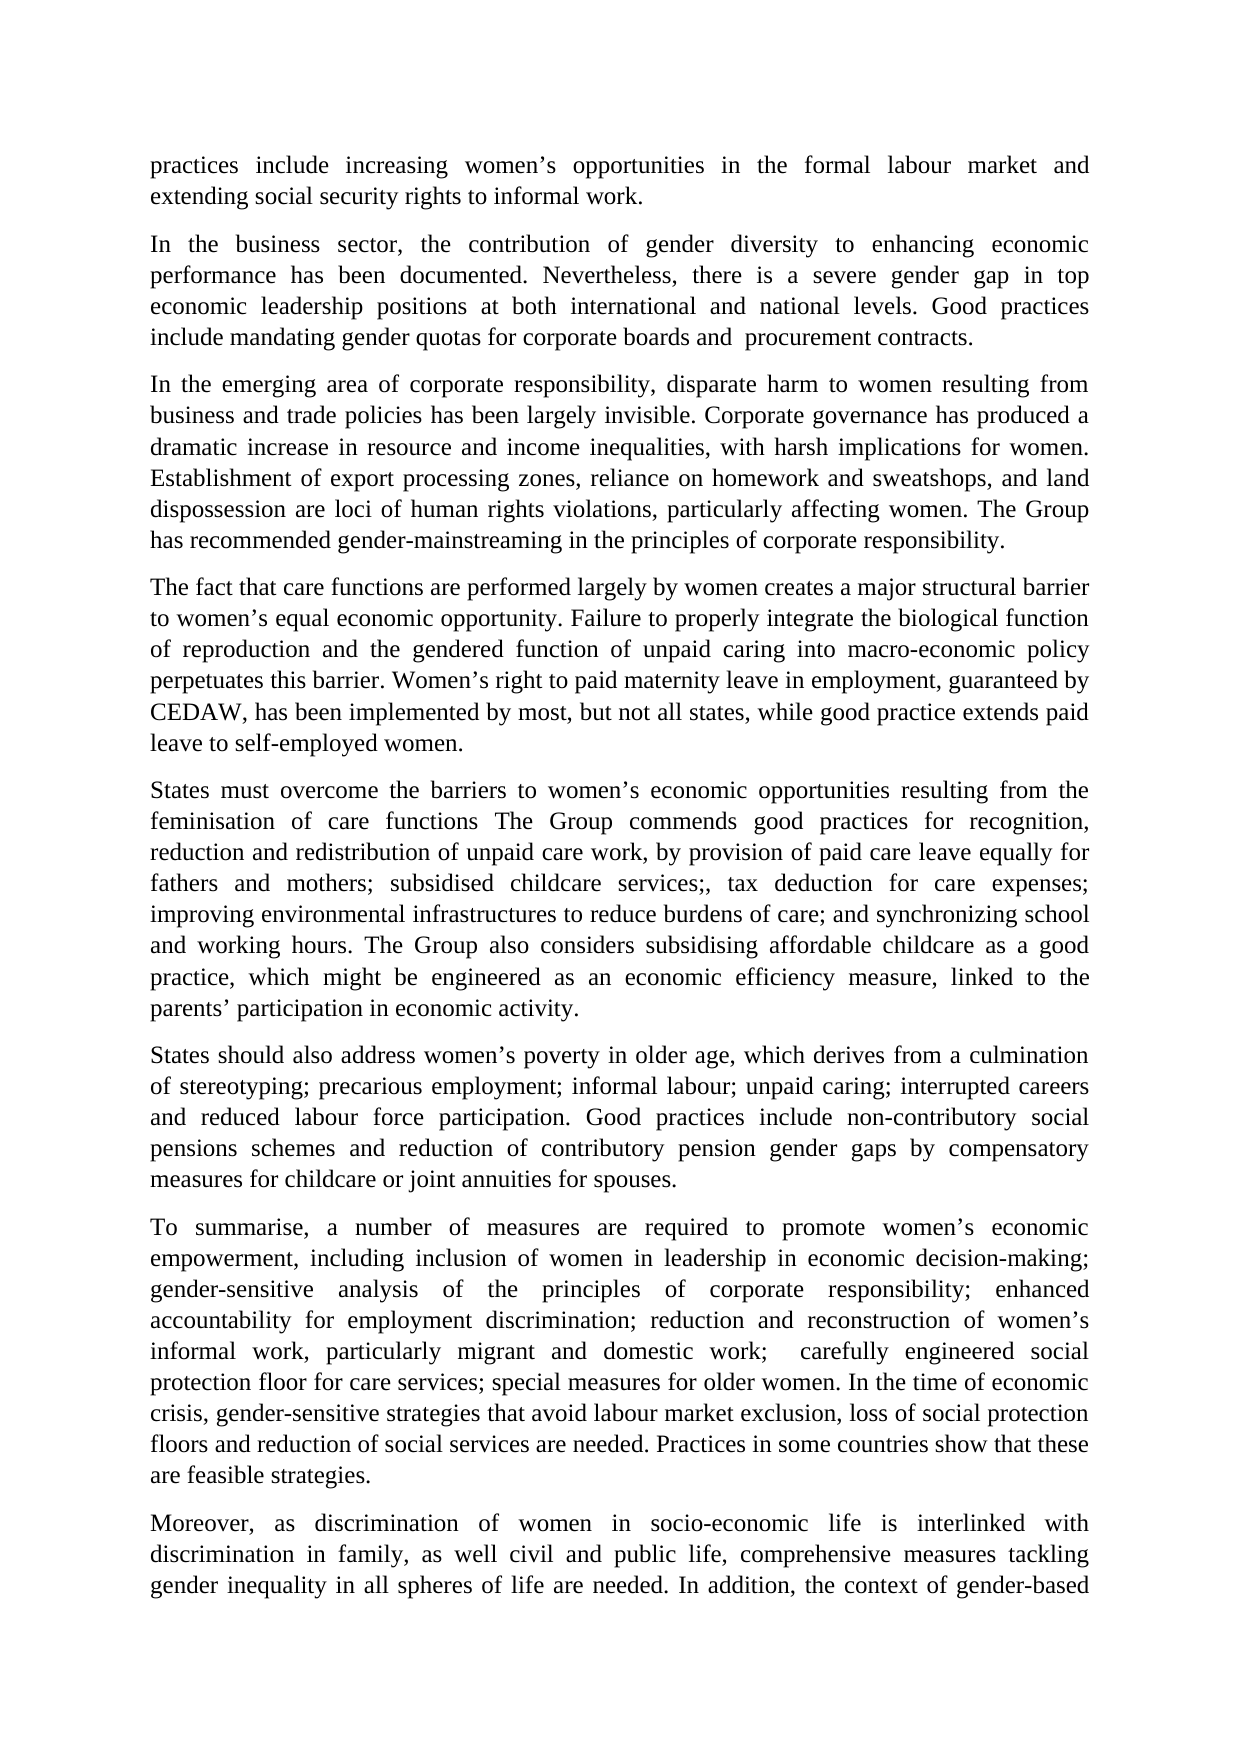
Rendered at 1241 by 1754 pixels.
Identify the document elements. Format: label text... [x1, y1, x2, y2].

text To summarise, a number of measures are required to promote women’s economic empowerment, including inclusion of women in leadership in economic decision-making; gender-sensitive analysis of the principles of corporate responsibility; enhanced accountability for employment discrimination; reduction and reconstruction of women’s informal work, particularly migrant and domestic work; carefully engineered social protection floor for care services; special measures for older women. In the time of economic crisis, gender-sensitive strategies that avoid labour market exclusion, loss of social protection floors and reduction of social services are needed. Practices in some countries show that these are feasible strategies. [150, 1212, 1090, 1489]
text States should also address women’s poverty in older age, which derives from a culmination of stereotyping; precarious employment; informal labour; unpaid caring; interrupted careers and reduced labour force participation. Good practices include non-contributory social pensions schemes and reduction of contributory pension gender gaps by compensatory measures for childcare or joint annuities for spouses. [150, 1040, 1090, 1193]
text The fact that care functions are performed largely by women creates a major structural barrier to women’s equal economic opportunity. Failure to properly integrate the biological function of reproduction and the gendered function of unpaid caring into macro-economic policy perpetuates this barrier. Women’s right to paid maternity leave in employment, guaranteed by CEDAW, has been implemented by most, but not all states, while good practice extends paid leave to self-employed women. [150, 572, 1090, 756]
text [150, 150, 1090, 210]
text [150, 1508, 1090, 1599]
text In the emerging area of corporate responsibility, disparate harm to women resulting from business and trade policies has been largely invisible. Corporate governance has produced a dramatic increase in resource and income inequalities, with harsh implications for women. Establishment of export processing zones, reliance on homework and sweatshops, and land dispossession are loci of human rights violations, particularly affecting women. The Group has recommended gender-mainstreaming in the principles of corporate responsibility. [150, 369, 1090, 553]
text In the business sector, the contribution of gender diversity to enhancing economic performance has been documented. Nevertheless, there is a severe gender gap in top economic leadership positions at both international and national levels. Good practices include mandating gender quotas for corporate boards and procurement contracts. [150, 229, 1090, 351]
text States must overcome the barriers to women’s economic opportunities resulting from the feminisation of care functions The Group commends good practices for recognition, reduction and redistribution of unpaid care work, by provision of paid care leave equally for fathers and mothers; subsidised childcare services;, tax deduction for care expenses; improving environmental infrastructures to reduce burdens of care; and synchronizing school and working hours. The Group also considers subsidising affordable childcare as a good practice, which might be engineered as an economic efficiency measure, linked to the parents’ participation in economic activity. [150, 775, 1090, 1021]
